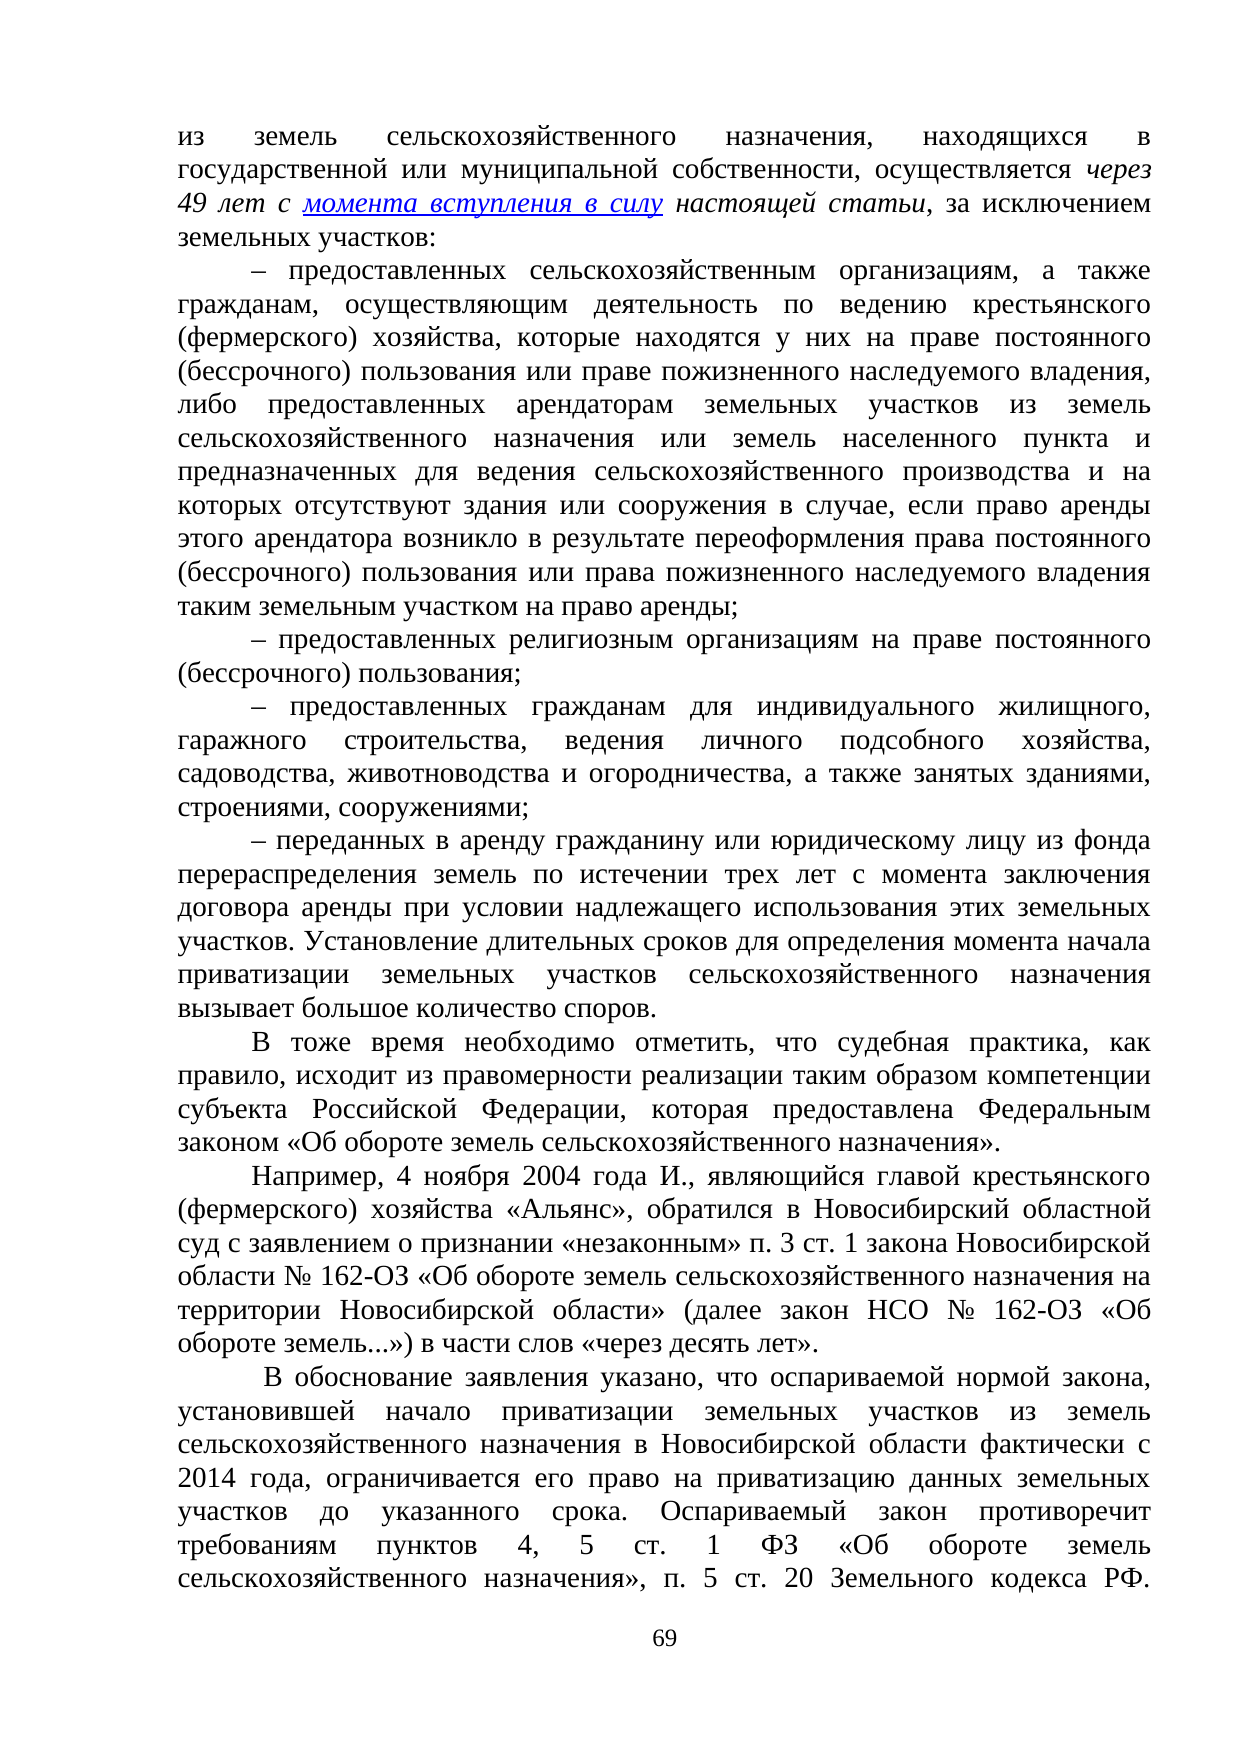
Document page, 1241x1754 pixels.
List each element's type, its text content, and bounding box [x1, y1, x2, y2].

text – предоставленных гражданам для индивидуального жилищного, гаражного строительства, ведения личного подсобного хозяйства, садоводства, животноводства и огородничества, а также занятых зданиями, строениями, сооружениями; [177, 688, 1152, 822]
text – предоставленных религиозным организациям на праве постоянного (бессрочного) пользования; [177, 621, 1152, 688]
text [177, 1359, 1152, 1594]
text – переданных в аренду гражданину или юридическому лицу из фонда перераспределения земель по истечении трех лет с момента заключения договора аренды при условии надлежащего использования этих земельных участков. Установление длительных сроков для определения момента начала приватизации земельных участков сельскохозяйственного назначения вызывает большое количество споров. [177, 822, 1152, 1024]
text – предоставленных сельскохозяйственным организациям, а также гражданам, осуществляющим деятельность по ведению крестьянского (фермерского) хозяйства, которые находятся у них на праве постоянного (бессрочного) пользования или праве пожизненного наследуемого владения, либо предоставленных арендаторам земельных участков из земель сельскохозяйственного назначения или земель населенного пункта и предназначенных для ведения сельскохозяйственного производства и на которых отсутствуют здания или сооружения в случае, если право аренды этого арендатора возникло в результате переоформления права постоянного (бессрочного) пользования или права пожизненного наследуемого владения таким земельным участком на право аренды; [177, 252, 1152, 621]
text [177, 118, 1152, 252]
text Например, 4 ноября 2004 года И., являющийся главой крестьянского (фермерского) хозяйства «Альянс», обратился в Новосибирский областной суд с заявлением о признании «незаконным» п. 3 ст. 1 закона Новосибирской области № 162-ОЗ «Об обороте земель сельскохозяйственного назначения на территории Новосибирской области» (далее закон НСО № 162-ОЗ «Об обороте земель...») в части слов «через десять лет». [177, 1158, 1152, 1359]
text В тоже время необходимо отметить, что судебная практика, как правило, исходит из правомерности реализации таким образом компетенции субъекта Российской Федерации, которая предоставлена Федеральным законом «Об обороте земель сельскохозяйственного назначения». [177, 1024, 1152, 1158]
